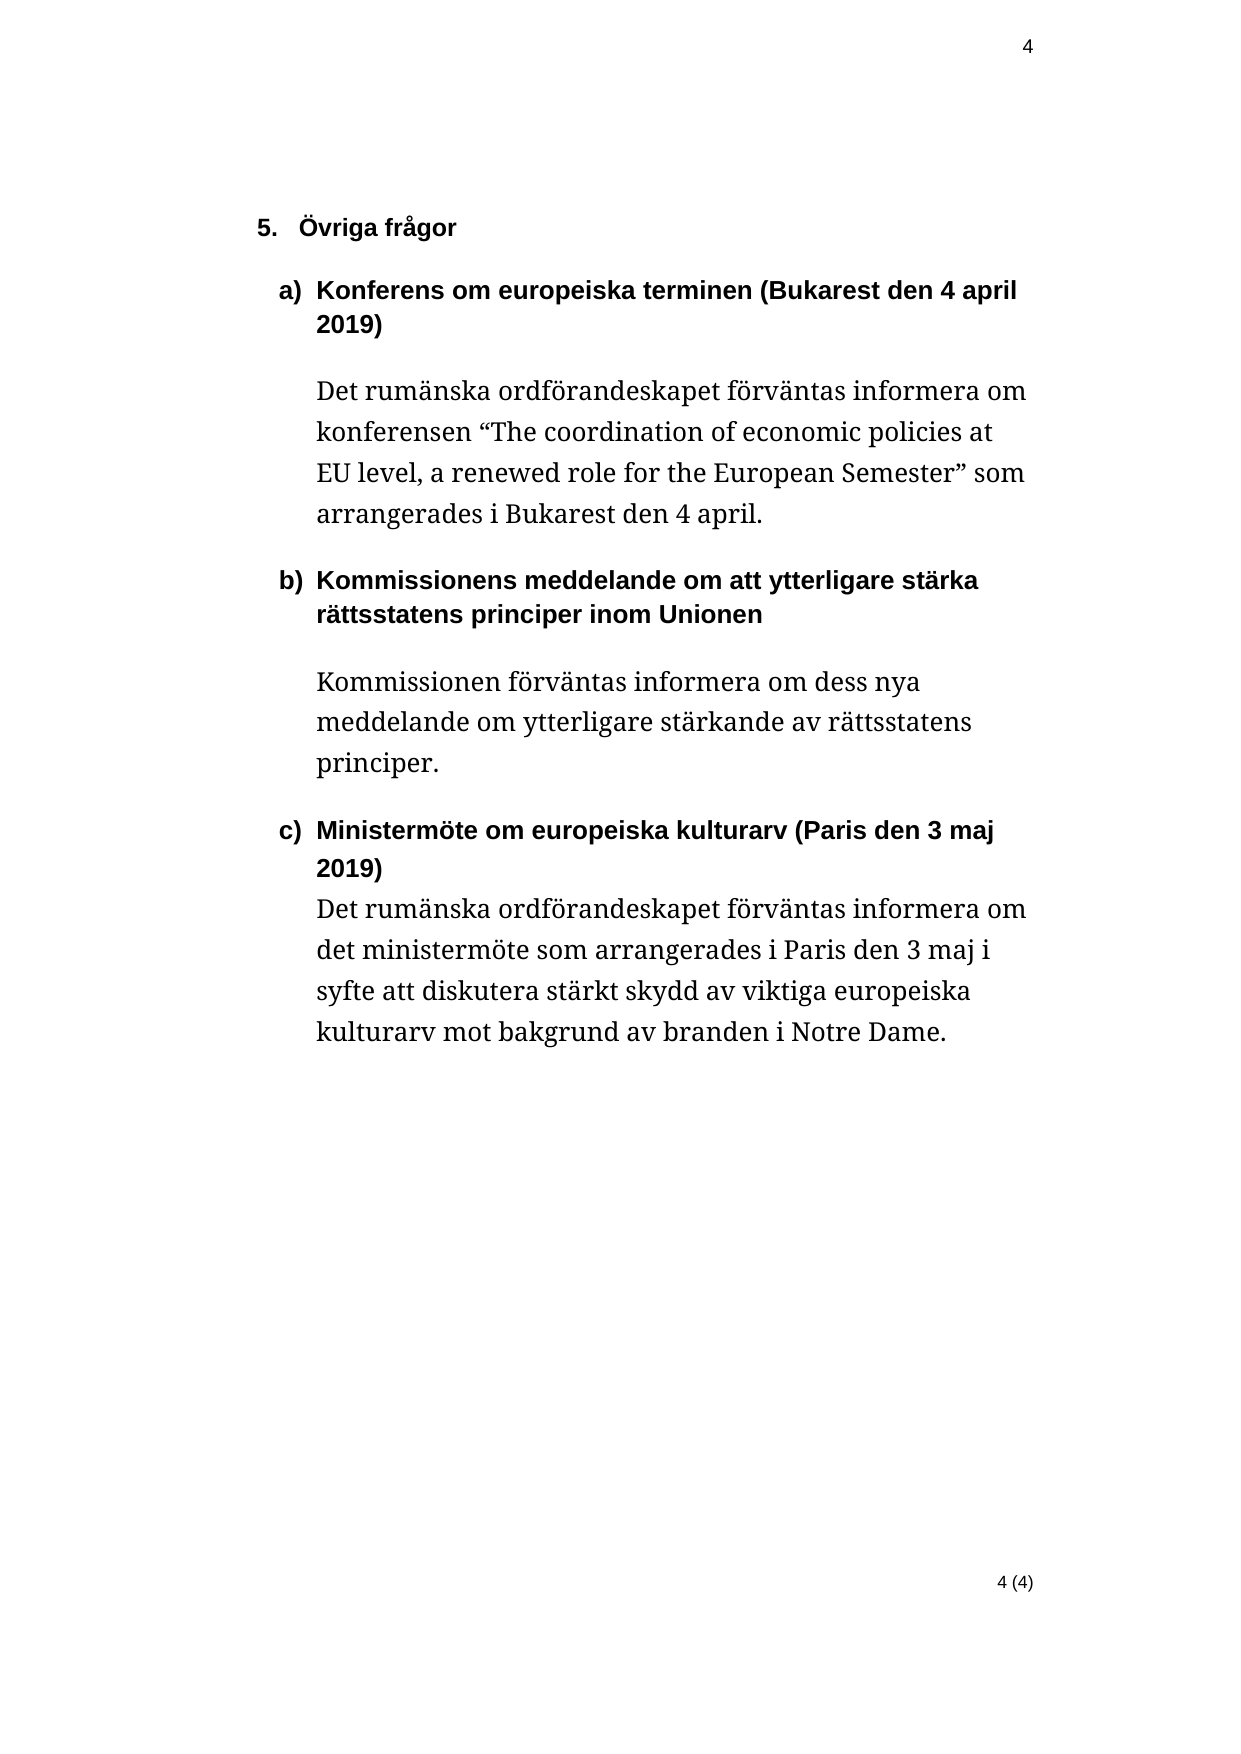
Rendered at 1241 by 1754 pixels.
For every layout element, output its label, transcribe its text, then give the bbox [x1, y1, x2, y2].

subtitle Övriga frågor [257, 213, 1033, 241]
text Kommissionen förväntas informera om dess nya meddelande om ytterligare stärkande av rättsstatens principer. [316, 663, 1033, 780]
list Ministermöte om europeiska kulturarv (Paris den 3 maj 2019) Det rumänska ordförandeskapet förväntas informera om det ministermöte som arrangerades i Paris den 3 maj i syfte att diskutera stärkt skydd av viktiga europeiska kulturarv mot bakgrund av branden i Notre Dame. [279, 815, 1033, 1049]
subtitle Det rumänska ordförandeskapet förväntas informera om konferensen “The coordination of economic policies at EU level, a renewed role for the European Semester” som arrangerades i Bukarest den 4 april. [316, 373, 1033, 531]
list Kommissionens meddelande om att ytterligare stärka rättsstatens principer inom Unionen [279, 565, 1033, 629]
subtitle Konferens om europeiska terminen (Bukarest den 4 april 2019) [279, 275, 1033, 339]
